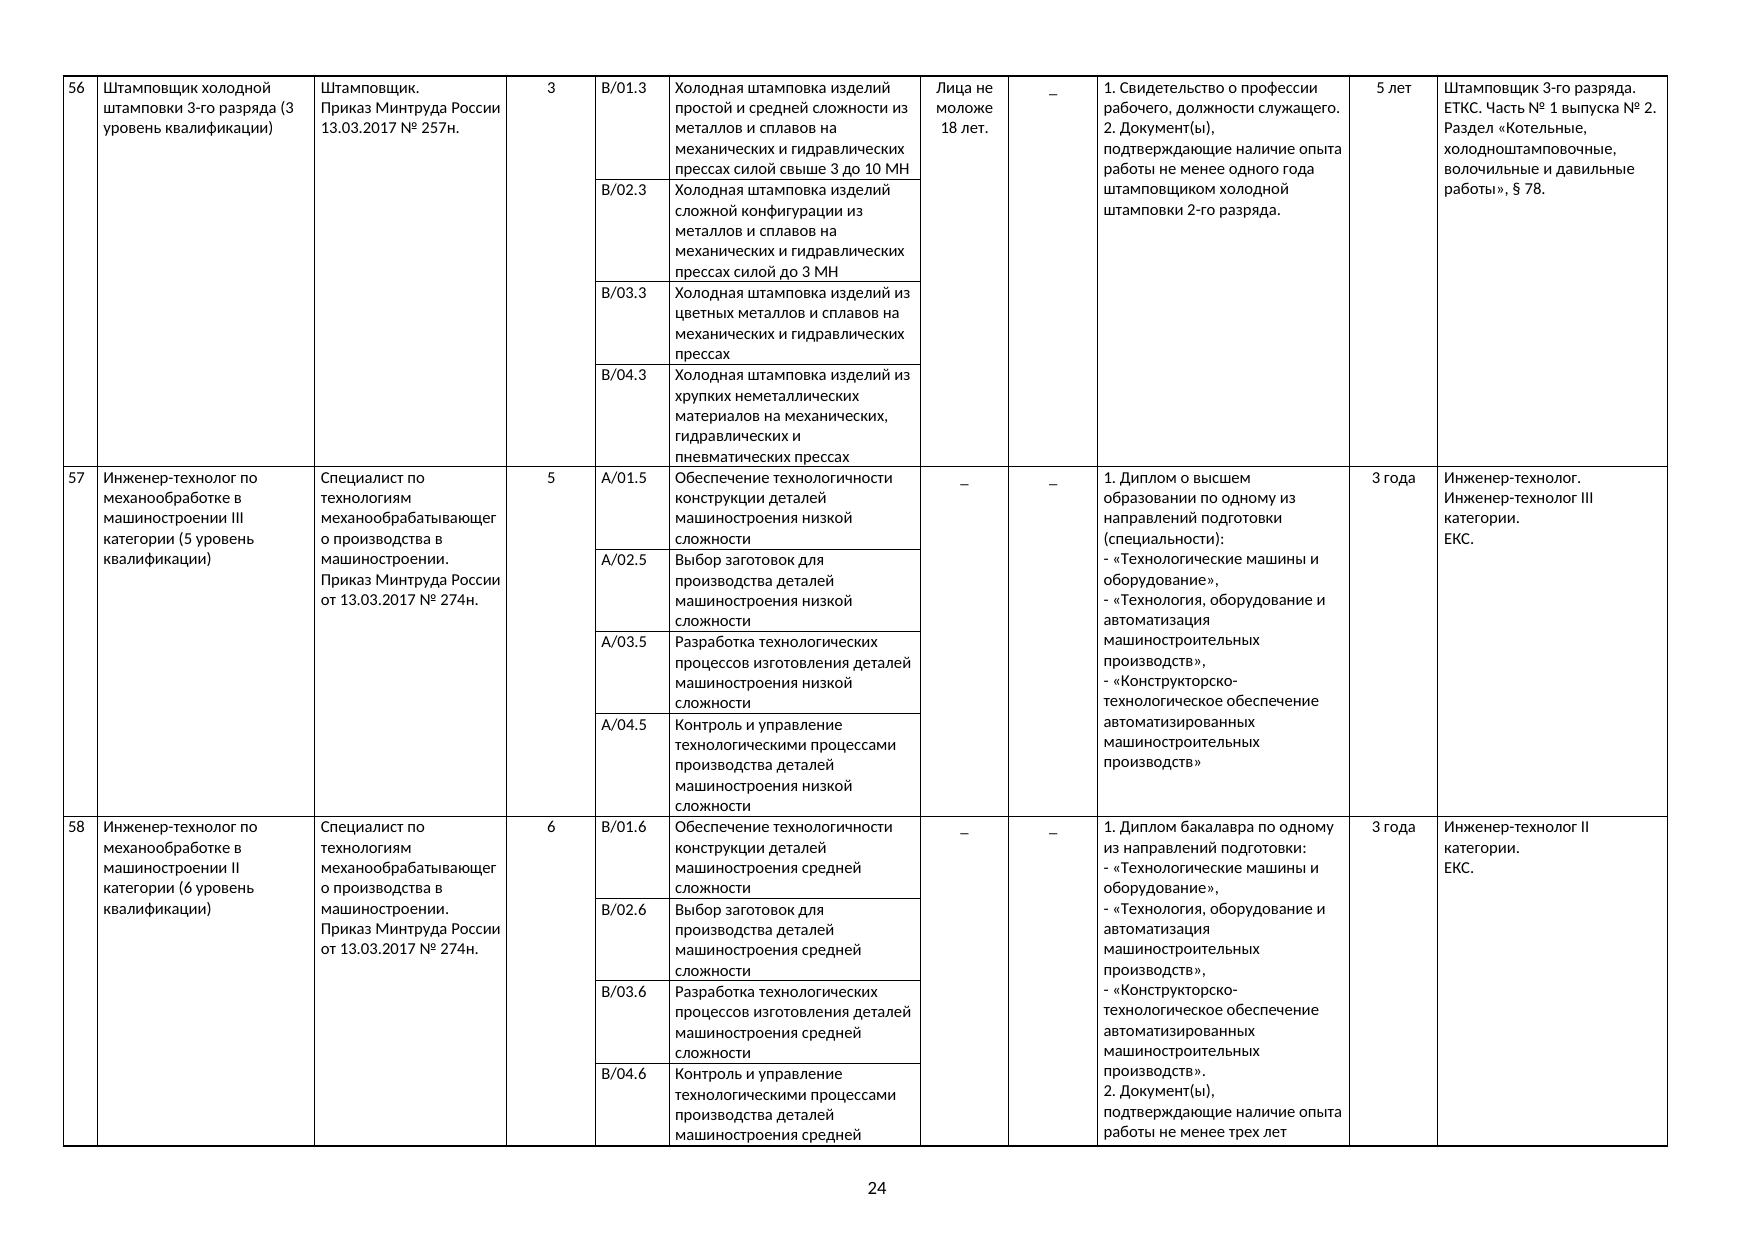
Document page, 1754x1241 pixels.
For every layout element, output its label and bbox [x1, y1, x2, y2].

table_cell [596, 77, 669, 179]
table_cell [98, 467, 314, 816]
table_cell [596, 550, 669, 631]
table_cell [596, 365, 669, 466]
table_cell [315, 467, 506, 816]
table_cell [596, 282, 669, 364]
table_cell [64, 817, 97, 1145]
table_cell [64, 77, 97, 466]
table_cell [596, 467, 669, 549]
table_cell [670, 180, 920, 281]
table_cell [507, 77, 595, 466]
table_cell [670, 817, 920, 898]
table_cell [1350, 77, 1437, 466]
table_cell [1438, 817, 1667, 1145]
table_cell [670, 467, 920, 549]
table_cell [1098, 467, 1349, 816]
table_cell [1009, 817, 1097, 1145]
table_cell [596, 1064, 669, 1145]
table_cell [98, 77, 314, 466]
table_cell [921, 77, 1008, 466]
table_cell [670, 1064, 920, 1145]
table_cell [1009, 77, 1097, 466]
table_cell [670, 550, 920, 631]
table_cell [1009, 467, 1097, 816]
table_cell [64, 467, 97, 816]
table_cell [507, 467, 595, 816]
table_cell [921, 817, 1008, 1145]
table_cell [596, 817, 669, 898]
table_cell [507, 817, 595, 1145]
table_cell [1350, 467, 1437, 816]
table_cell [670, 365, 920, 466]
table_cell [670, 981, 920, 1063]
table_cell [596, 899, 669, 980]
table_cell [1350, 817, 1437, 1145]
table_cell [1438, 467, 1667, 816]
table_cell [670, 282, 920, 364]
table_cell [596, 180, 669, 281]
table_cell [670, 899, 920, 980]
table_cell [670, 77, 920, 179]
table_cell [1438, 77, 1667, 466]
table_cell [315, 77, 506, 466]
table_cell [670, 632, 920, 713]
table_cell [596, 632, 669, 713]
table_cell [596, 981, 669, 1063]
table_cell [921, 467, 1008, 816]
table_cell [1098, 817, 1349, 1145]
table_cell [1098, 77, 1349, 466]
table_cell [670, 714, 920, 816]
table_cell [315, 817, 506, 1145]
table_cell [98, 817, 314, 1145]
table_cell [596, 714, 669, 816]
